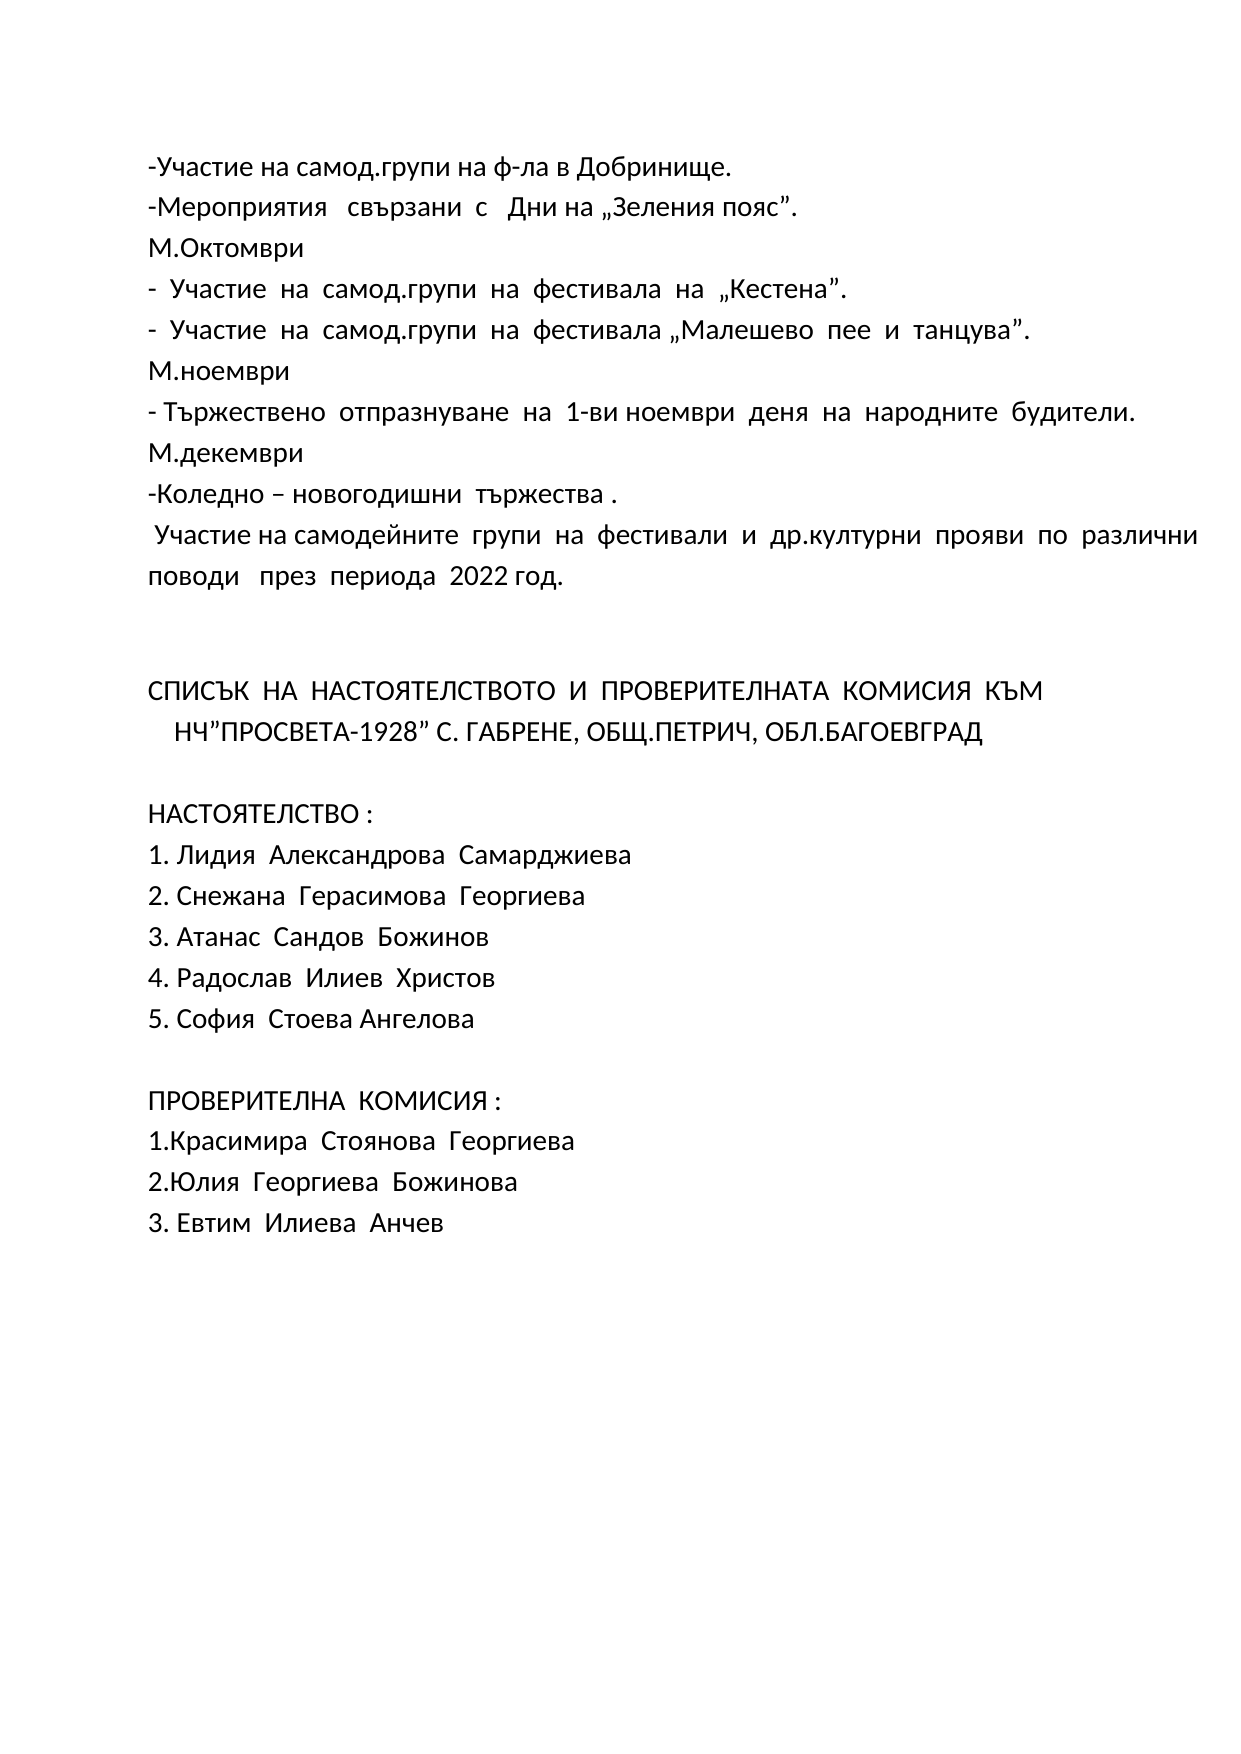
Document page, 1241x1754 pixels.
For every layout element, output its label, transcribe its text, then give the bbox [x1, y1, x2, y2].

text 2.Юлия Георгиева Божинова [148, 1163, 1240, 1199]
text М.Октомври [148, 229, 1240, 265]
text НАСТОЯТЕЛСТВО : [148, 795, 1240, 831]
text 1.Красимира Стоянова Георгиева [148, 1122, 1240, 1158]
text М.декември [148, 434, 1240, 470]
text 4. Радослав Илиев Христов [148, 959, 1240, 994]
text НЧ”ПРОСВЕТА-1928” С. ГАБРЕНЕ, ОБЩ.ПЕТРИЧ, ОБЛ.БАГОЕВГРАД [148, 713, 1240, 749]
text -Мероприятия свързани с Дни на „Зеления пояс”. [148, 188, 1240, 224]
text 1. Лидия Александрова Самарджиева [148, 836, 1240, 872]
text -Участие на самод.групи на ф-ла в Добринище. [148, 148, 1240, 183]
text ПРОВЕРИТЕЛНА КОМИСИЯ : [148, 1082, 1240, 1117]
text 5. София Стоева Ангелова [148, 1000, 1240, 1035]
text Участие на самодейните групи на фестивали и др.културни прояви по различни [148, 516, 1240, 552]
text - Участие на самод.групи на фестивала „Малешево пее и танцува”. [148, 311, 1240, 347]
text -Коледно – новогодишни тържества . [148, 475, 1240, 511]
text 3. Атанас Сандов Божинов [148, 918, 1240, 953]
text - Участие на самод.групи на фестивала на „Кестена”. [148, 270, 1240, 306]
text поводи през периода 2022 год. [148, 557, 1240, 593]
text 2. Снежана Герасимова Георгиева [148, 877, 1240, 912]
text - Тържествено отпразнуване на 1-ви ноември деня на народните будители. [148, 393, 1240, 429]
text СПИСЪК НА НАСТОЯТЕЛСТВОТО И ПРОВЕРИТЕЛНАТА КОМИСИЯ КЪМ [148, 672, 1240, 708]
text 3. Евтим Илиева Анчев [148, 1204, 1240, 1240]
text М.ноември [148, 352, 1240, 388]
